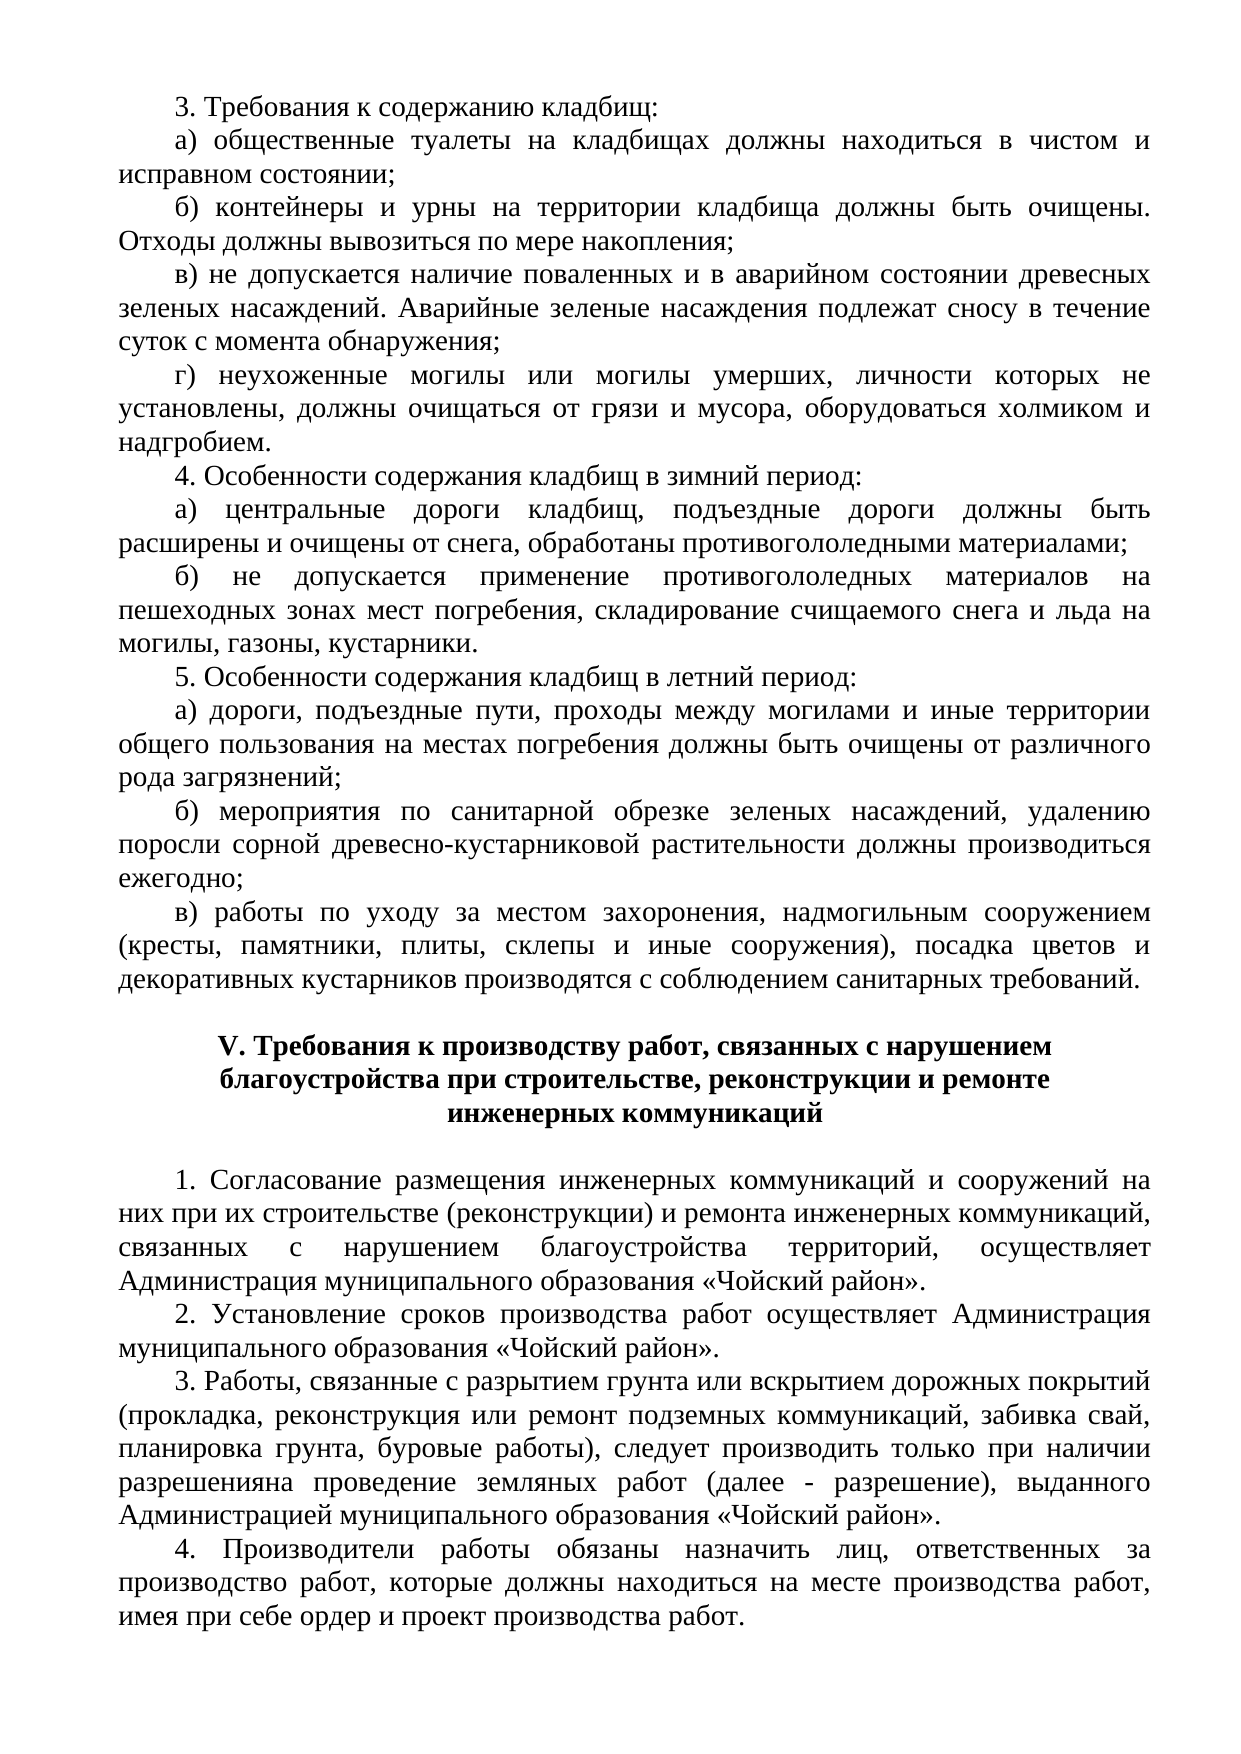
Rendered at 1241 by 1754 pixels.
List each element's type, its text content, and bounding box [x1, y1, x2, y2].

text а) общественные туалеты на кладбищах должны находиться в чистом и исправном состоянии; [118, 122, 1152, 189]
text б) мероприятия по санитарной обрезке зеленых насаждений, удалению поросли сорной древесно-кустарниковой растительности должны производиться ежегодно; [118, 793, 1152, 894]
text 2. Установление сроков производства работ осуществляет Администрация муниципального образования «Чойский район». [118, 1296, 1152, 1363]
text 1. Согласование размещения инженерных коммуникаций и сооружений на них при их строительстве (реконструкции) и ремонта инженерных коммуникаций, связанных с нарушением благоустройства территорий, осуществляет Администрация муниципального образования «Чойский район». [118, 1162, 1152, 1296]
text б) контейнеры и урны на территории кладбища должны быть очищены. Отходы должны вывозиться по мере накопления; [118, 189, 1152, 256]
text 4. Особенности содержания кладбищ в зимний период: [118, 458, 1152, 491]
text а) центральные дороги кладбищ, подъездные дороги должны быть расширены и очищены от снега, обработаны противогололедными материалами; [118, 491, 1152, 558]
text в) не допускается наличие поваленных и в аварийном состоянии древесных зеленых насаждений. Аварийные зеленые насаждения подлежат сносу в течение суток с момента обнаружения; [118, 256, 1152, 357]
text 5. Особенности содержания кладбищ в летний период: [118, 659, 1152, 692]
text г) неухоженные могилы или могилы умерших, личности которых не установлены, должны очищаться от грязи и мусора, оборудоваться холмиком и надгробием. [118, 357, 1152, 458]
text инженерных коммуникаций [118, 1095, 1152, 1128]
text 3. Работы, связанные с разрытием грунта или вскрытием дорожных покрытий (прокладка, реконструкция или ремонт подземных коммуникаций, забивка свай, планировка грунта, буровые работы), следует производить только при наличии разрешенияна проведение земляных работ (далее - разрешение), выданного Администрацией муниципального образования «Чойский район». [118, 1363, 1152, 1531]
text б) не допускается применение противогололедных материалов на пешеходных зонах мест погребения, складирование счищаемого снега и льда на могилы, газоны, кустарники. [118, 558, 1152, 659]
text 3. Требования к содержанию кладбищ: [118, 89, 1152, 122]
text в) работы по уходу за местом захоронения, надмогильным сооружением (кресты, памятники, плиты, склепы и иные сооружения), посадка цветов и декоративных кустарников производятся с соблюдением санитарных требований. [118, 894, 1152, 994]
text V. Требования к производству работ, связанных с нарушением [118, 1028, 1152, 1061]
text 4. Производители работы обязаны назначить лиц, ответственных за производство работ, которые должны находиться на месте производства работ, имея при себе ордер и проект производства работ. [118, 1531, 1152, 1632]
text а) дороги, подъездные пути, проходы между могилами и иные территории общего пользования на местах погребения должны быть очищены от различного рода загрязнений; [118, 692, 1152, 793]
text благоустройства при строительстве, реконструкции и ремонте [118, 1061, 1152, 1095]
